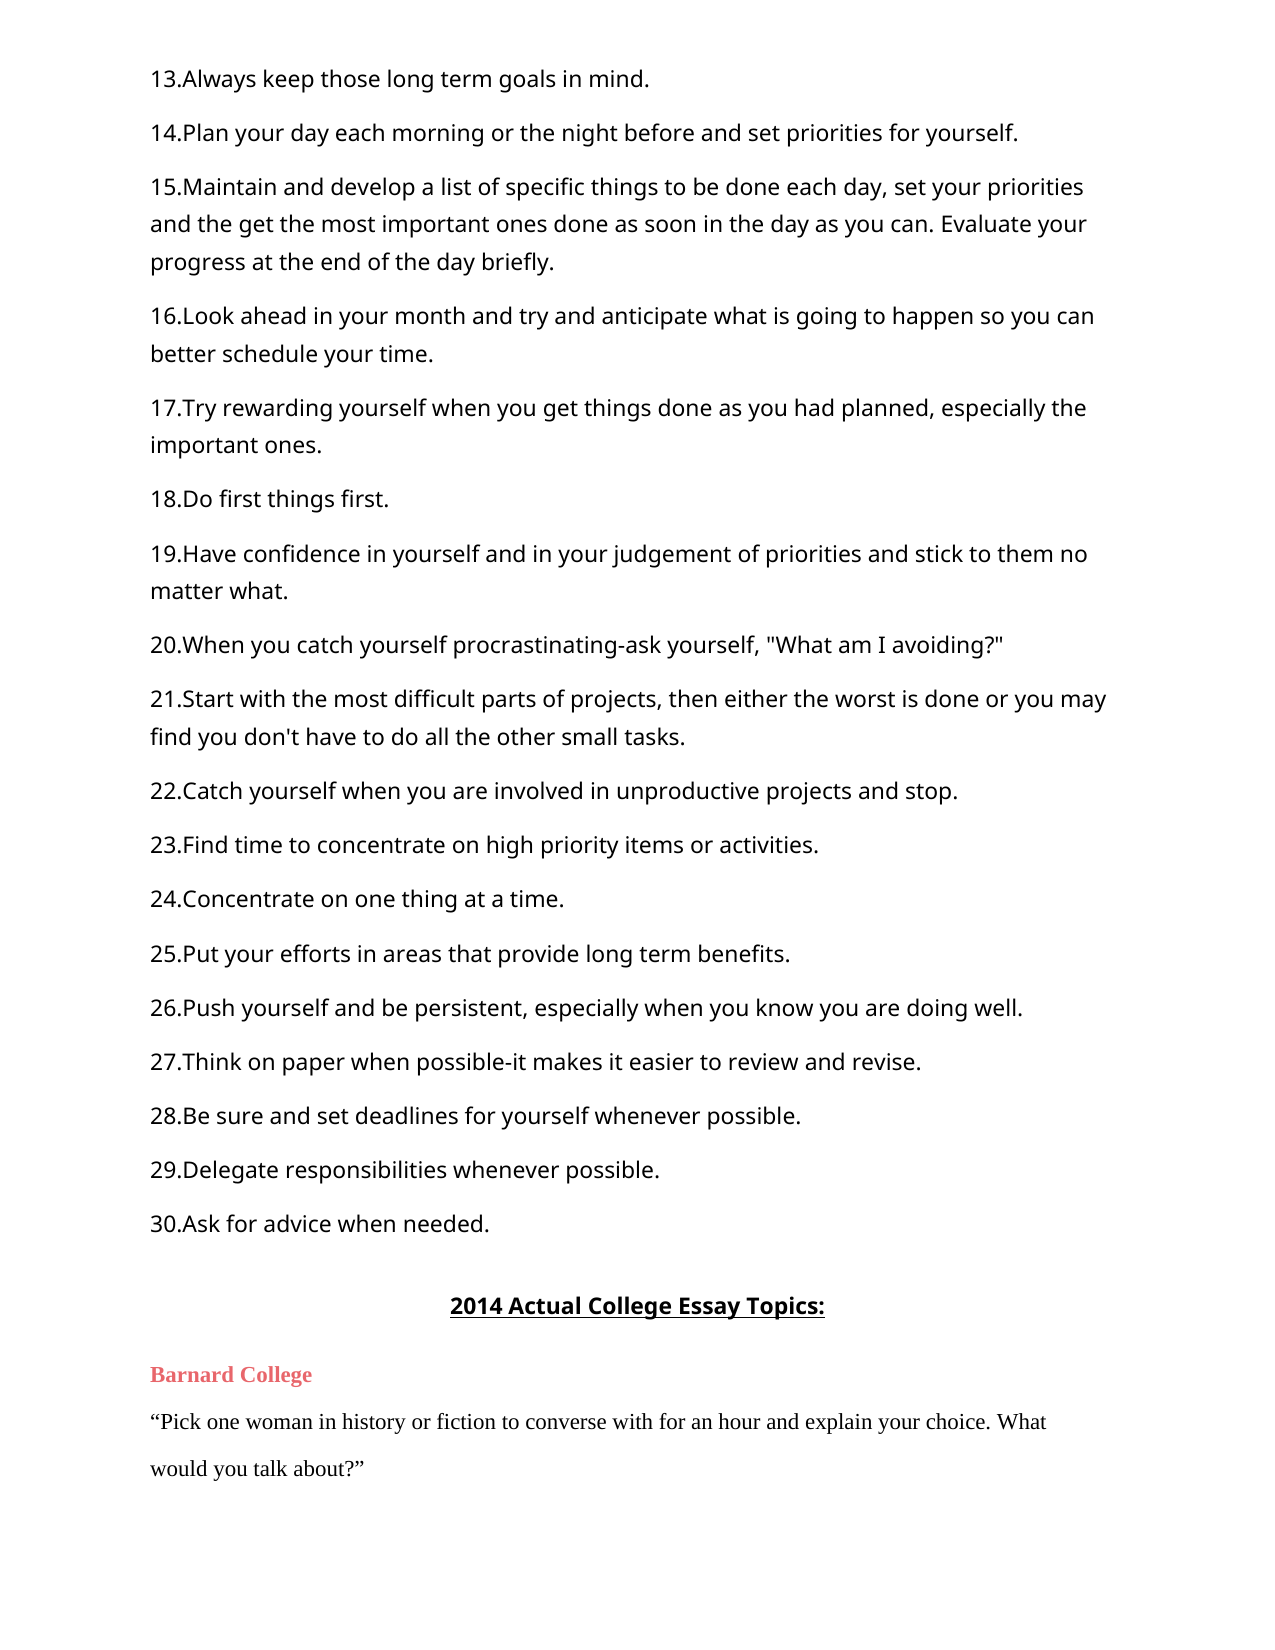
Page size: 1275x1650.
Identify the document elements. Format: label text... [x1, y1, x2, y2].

text 29.Delegate responsibilities whenever possible. [150, 1148, 1125, 1185]
text 30.Ask for advice when needed. [150, 1202, 1125, 1239]
text 15.Maintain and develop a list of specific things to be done each day, set your priorities and the get the most important ones done as soon in the day as you can. Evaluate your progress at the end of the day briefly. [150, 164, 1125, 277]
text 21.Start with the most difficult parts of projects, then either the worst is done or you may find you don't have to do all the other small tasks. [150, 677, 1125, 752]
text 16.Look ahead in your month and try and anticipate what is going to happen so you can better schedule your time. [150, 294, 1125, 369]
text 2014 Actual College Essay Topics: [150, 1290, 1125, 1322]
text 25.Put your efforts in areas that provide long term benefits. [150, 931, 1125, 969]
text 27.Think on paper when possible-it makes it easier to review and revise. [150, 1039, 1125, 1077]
text 14.Plan your day each morning or the night before and set priorities for yourself. [150, 110, 1125, 148]
text 20.When you catch yourself procrastinating-ask yourself, "What am I avoiding?" [150, 623, 1125, 660]
text 28.Be sure and set deadlines for yourself whenever possible. [150, 1094, 1125, 1131]
text 18.Do first things first. [150, 477, 1125, 514]
text 26.Push yourself and be persistent, especially when you know you are doing well. [150, 985, 1125, 1023]
text 17.Try rewarding yourself when you get things done as you had planned, especially the important ones. [150, 385, 1125, 460]
text 23.Find time to concentrate on high priority items or activities. [150, 823, 1125, 860]
text 13.Always keep those long term goals in mind. [150, 56, 1125, 94]
text Barnard College “Pick one woman in history or fiction to converse with for an hour and explain your choice. What would you talk about?” [150, 1341, 1125, 1481]
text 22.Catch yourself when you are involved in unproductive projects and stop. [150, 769, 1125, 806]
text 24.Concentrate on one thing at a time. [150, 877, 1125, 914]
text 19.Have confidence in yourself and in your judgement of priorities and stick to them no matter what. [150, 531, 1125, 606]
